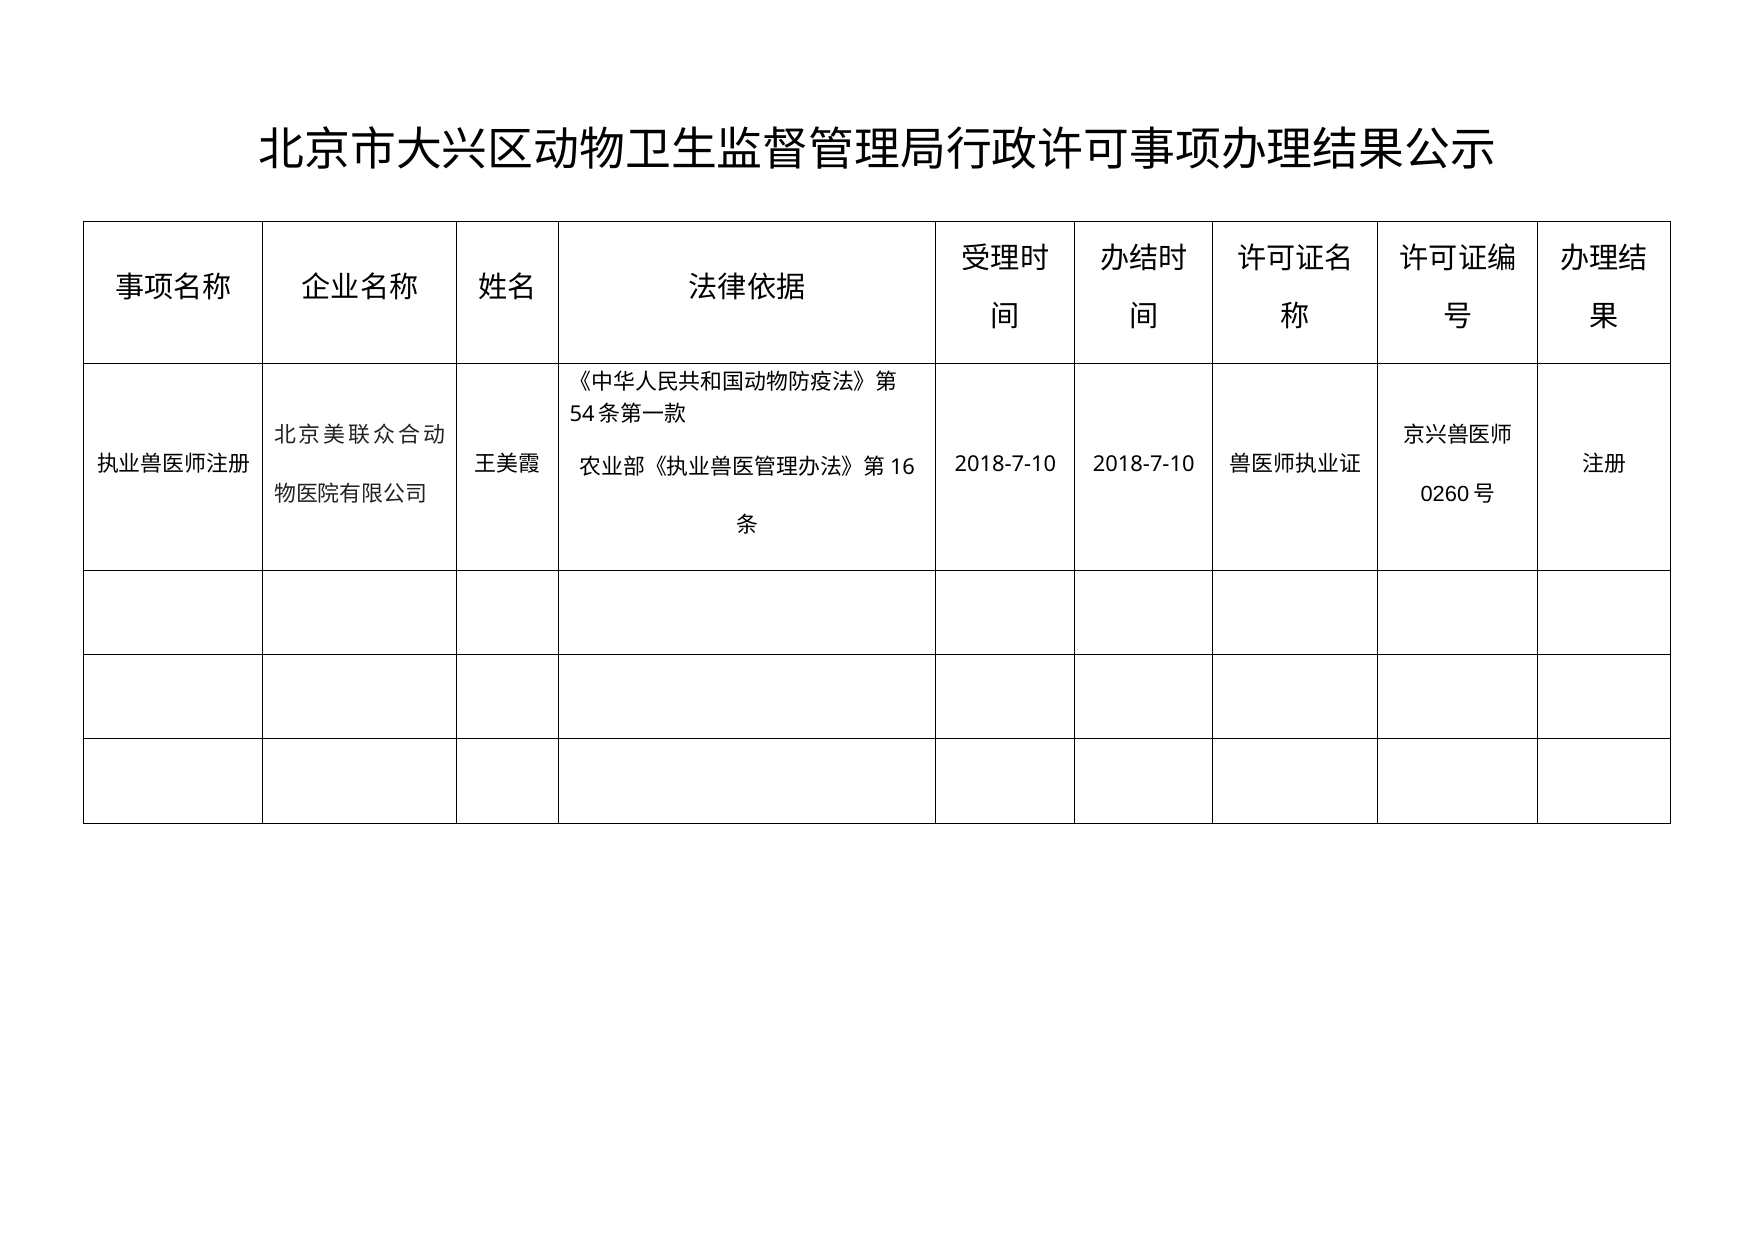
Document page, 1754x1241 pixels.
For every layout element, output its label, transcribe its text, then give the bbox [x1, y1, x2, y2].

table_header 许可证编号 [1378, 222, 1537, 363]
table_cell [559, 655, 935, 738]
table_cell [936, 655, 1074, 738]
table_cell [1378, 739, 1537, 823]
table_cell [84, 571, 262, 654]
table_cell 窗体顶端 窗体底端 窗体顶端 窗体顶端 北京美联众合动物医院有限公司 [263, 364, 456, 569]
table_cell [457, 571, 558, 654]
table_header 受理时间 [936, 222, 1074, 363]
table_header 法律依据 [559, 222, 935, 363]
table_cell [1075, 739, 1212, 823]
table_cell [1213, 571, 1377, 654]
table_cell [457, 655, 558, 738]
table_header 办结时间 [1075, 222, 1212, 363]
table_cell [1538, 655, 1670, 738]
table_cell 2018-7-10 [1075, 364, 1212, 569]
table_cell [263, 655, 456, 738]
table_cell [1378, 655, 1537, 738]
table_cell [1213, 655, 1377, 738]
table_cell [936, 739, 1074, 823]
table_header 办理结果 [1538, 222, 1670, 363]
text 北京市大兴区动物卫生监督管理局行政许可事项办理结果公示 [88, 118, 1665, 177]
table_cell [457, 739, 558, 823]
table_cell [936, 571, 1074, 654]
table_header 企业名称 [263, 222, 456, 363]
table_cell [559, 571, 935, 654]
table_cell [263, 739, 456, 823]
table_cell [1538, 571, 1670, 654]
table_header 许可证名称 [1213, 222, 1377, 363]
table_cell [1075, 655, 1212, 738]
table_cell 注册 [1538, 364, 1670, 569]
table_cell [1213, 739, 1377, 823]
table_cell 京兴兽医师0260号 [1378, 364, 1537, 569]
table_cell [559, 739, 935, 823]
table_cell 《中华人民共和国动物防疫法》第54条第一款 农业部《执业兽医管理办法》第16条 [559, 364, 935, 569]
table_cell 执业兽医师注册 [84, 364, 262, 569]
table_cell 王美霞 [457, 364, 558, 569]
table_cell 2018-7-10 [936, 364, 1074, 569]
table_header 事项名称 [84, 222, 262, 363]
table_cell [1378, 571, 1537, 654]
table_cell 兽医师执业证 [1213, 364, 1377, 569]
table_cell [84, 739, 262, 823]
table_cell [263, 571, 456, 654]
table_cell [84, 655, 262, 738]
table_cell [1075, 571, 1212, 654]
table_header 姓名 [457, 222, 558, 363]
table_cell [1538, 739, 1670, 823]
